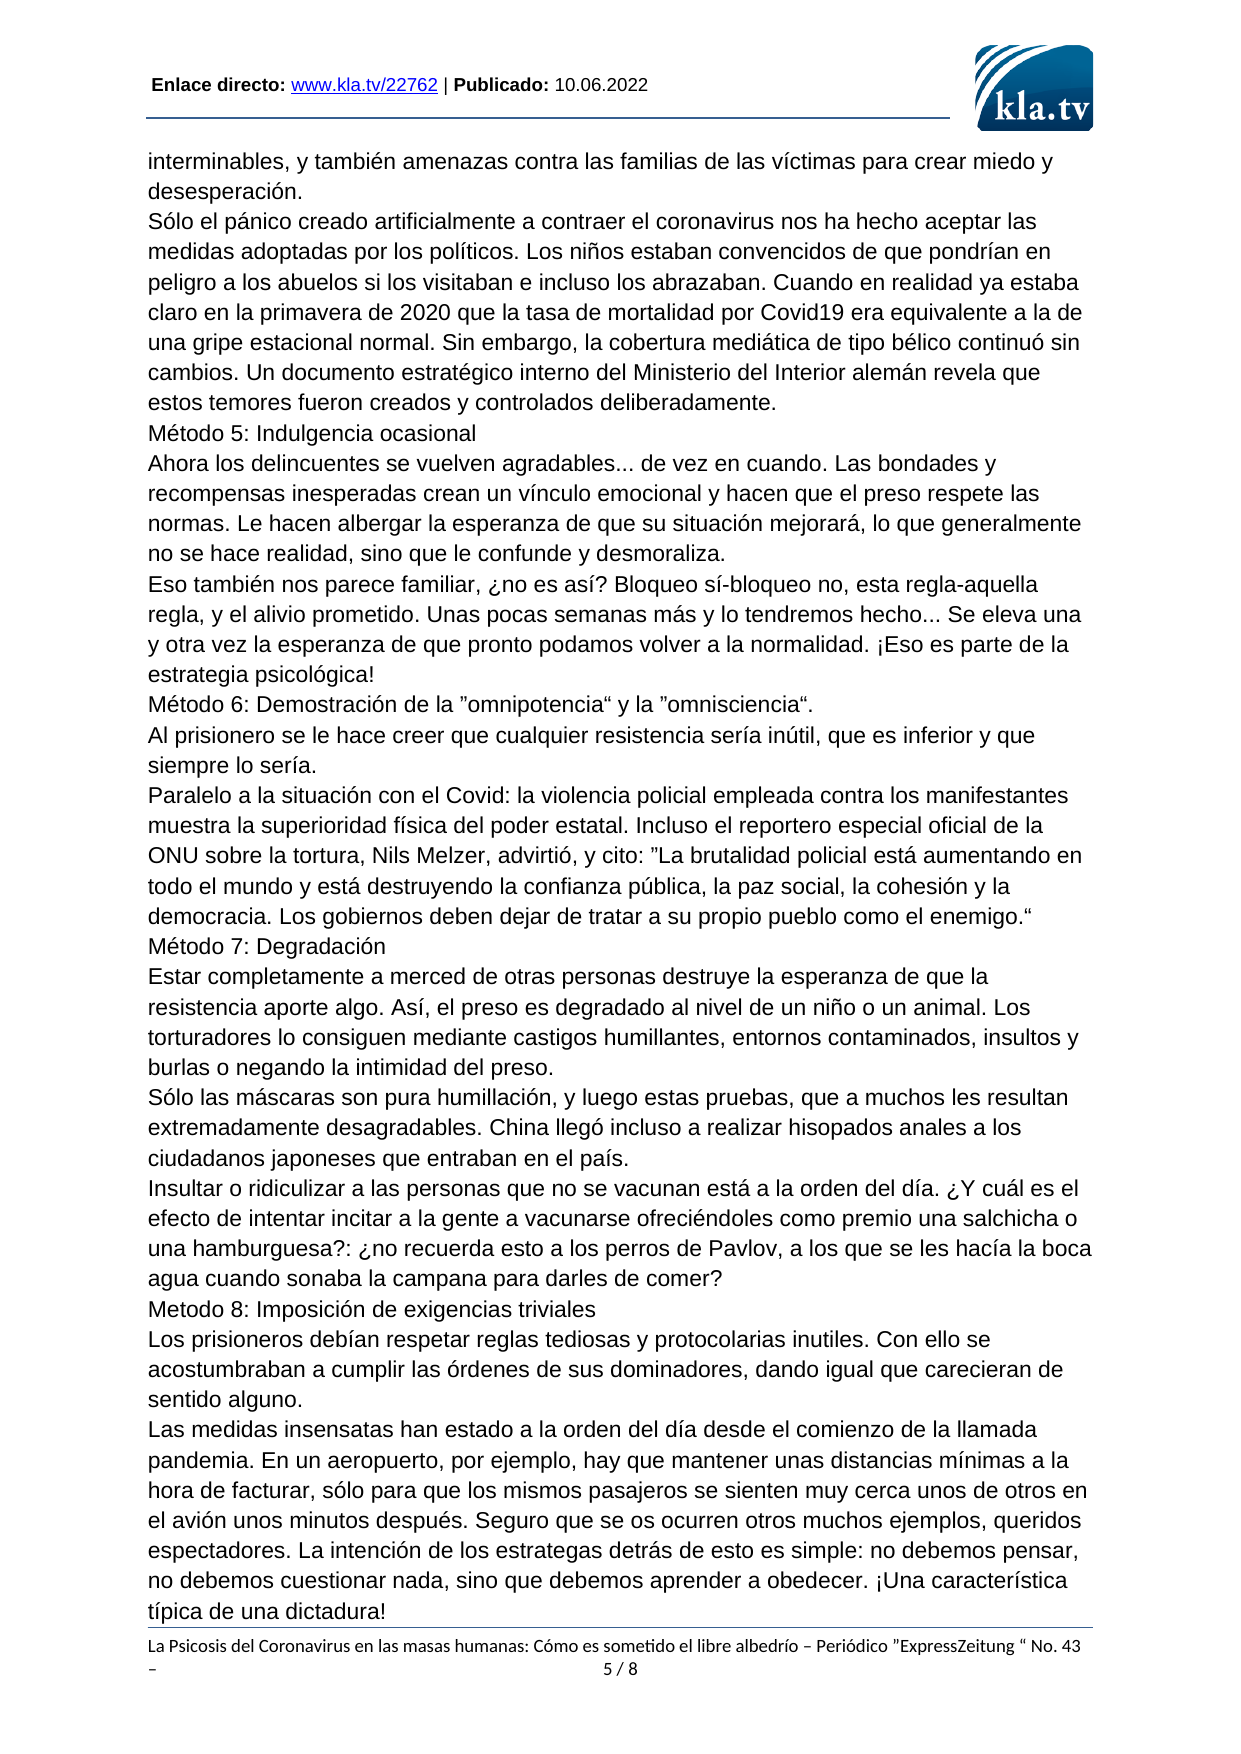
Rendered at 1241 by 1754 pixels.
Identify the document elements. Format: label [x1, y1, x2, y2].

text [148, 148, 1093, 1624]
